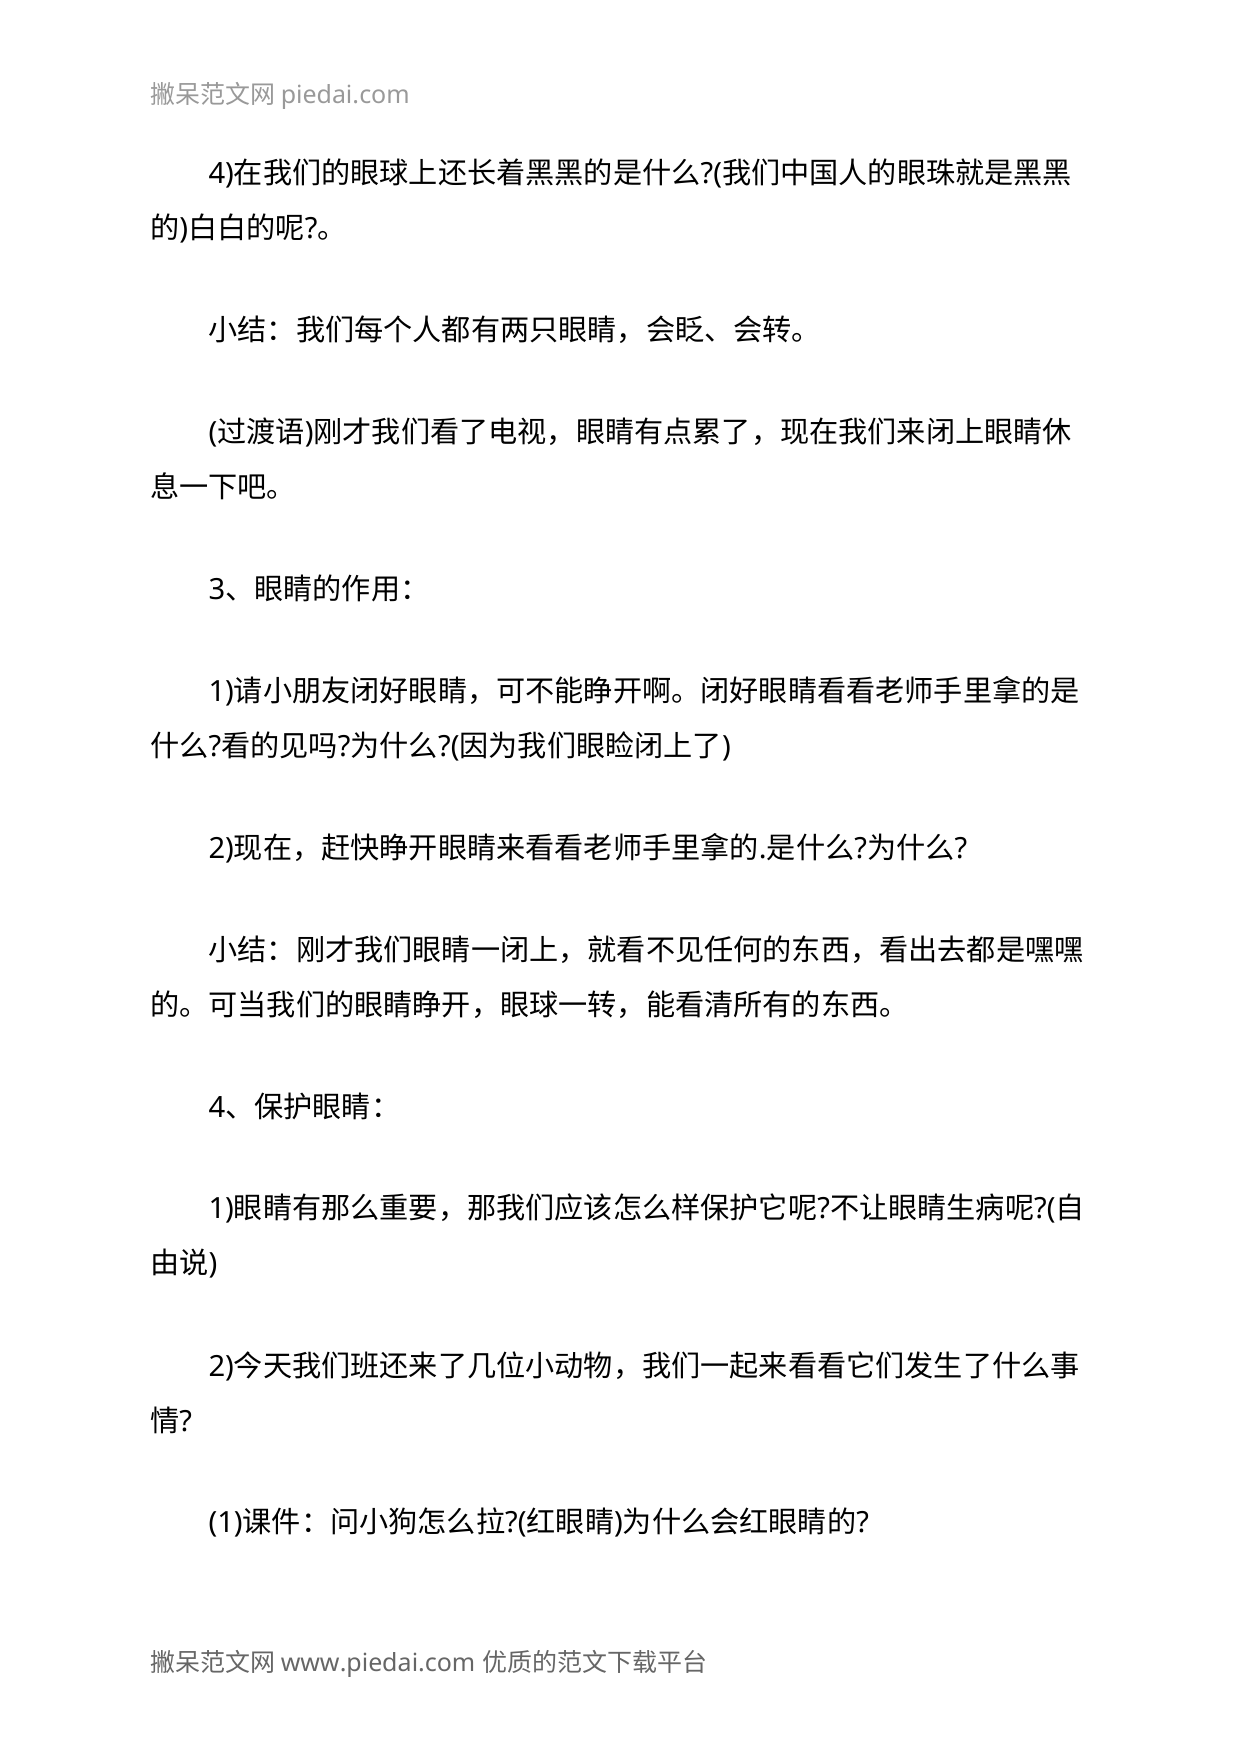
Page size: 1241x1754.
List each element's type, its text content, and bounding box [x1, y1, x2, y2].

text 1)请小朋友闭好眼睛，可不能睁开啊。闭好眼睛看看老师手里拿的是什么?看的见吗?为什么?(因为我们眼睑闭上了) [150, 667, 1090, 765]
text 4)在我们的眼球上还长着黑黑的是什么?(我们中国人的眼珠就是黑黑的)白白的呢?。 [150, 150, 1090, 247]
text 3、眼睛的作用： [150, 566, 1090, 608]
text 2)现在，赶快睁开眼睛来看看老师手里拿的.是什么?为什么? [150, 824, 1090, 867]
text (过渡语)刚才我们看了电视，眼睛有点累了，现在我们来闭上眼睛休息一下吧。 [150, 409, 1090, 506]
text 小结：我们每个人都有两只眼睛，会眨、会转。 [150, 307, 1090, 349]
text 1)眼睛有那么重要，那我们应该怎么样保护它呢?不让眼睛生病呢?(自由说) [150, 1185, 1090, 1282]
text 小结：刚才我们眼睛一闭上，就看不见任何的东西，看出去都是嘿嘿的。可当我们的眼睛睁开，眼球一转，能看清所有的东西。 [150, 926, 1090, 1024]
text 4、保护眼睛： [150, 1083, 1090, 1126]
text (1)课件：问小狗怎么拉?(红眼睛)为什么会红眼睛的? [150, 1499, 1090, 1541]
text 2)今天我们班还来了几位小动物，我们一起来看看它们发生了什么事情? [150, 1342, 1090, 1439]
